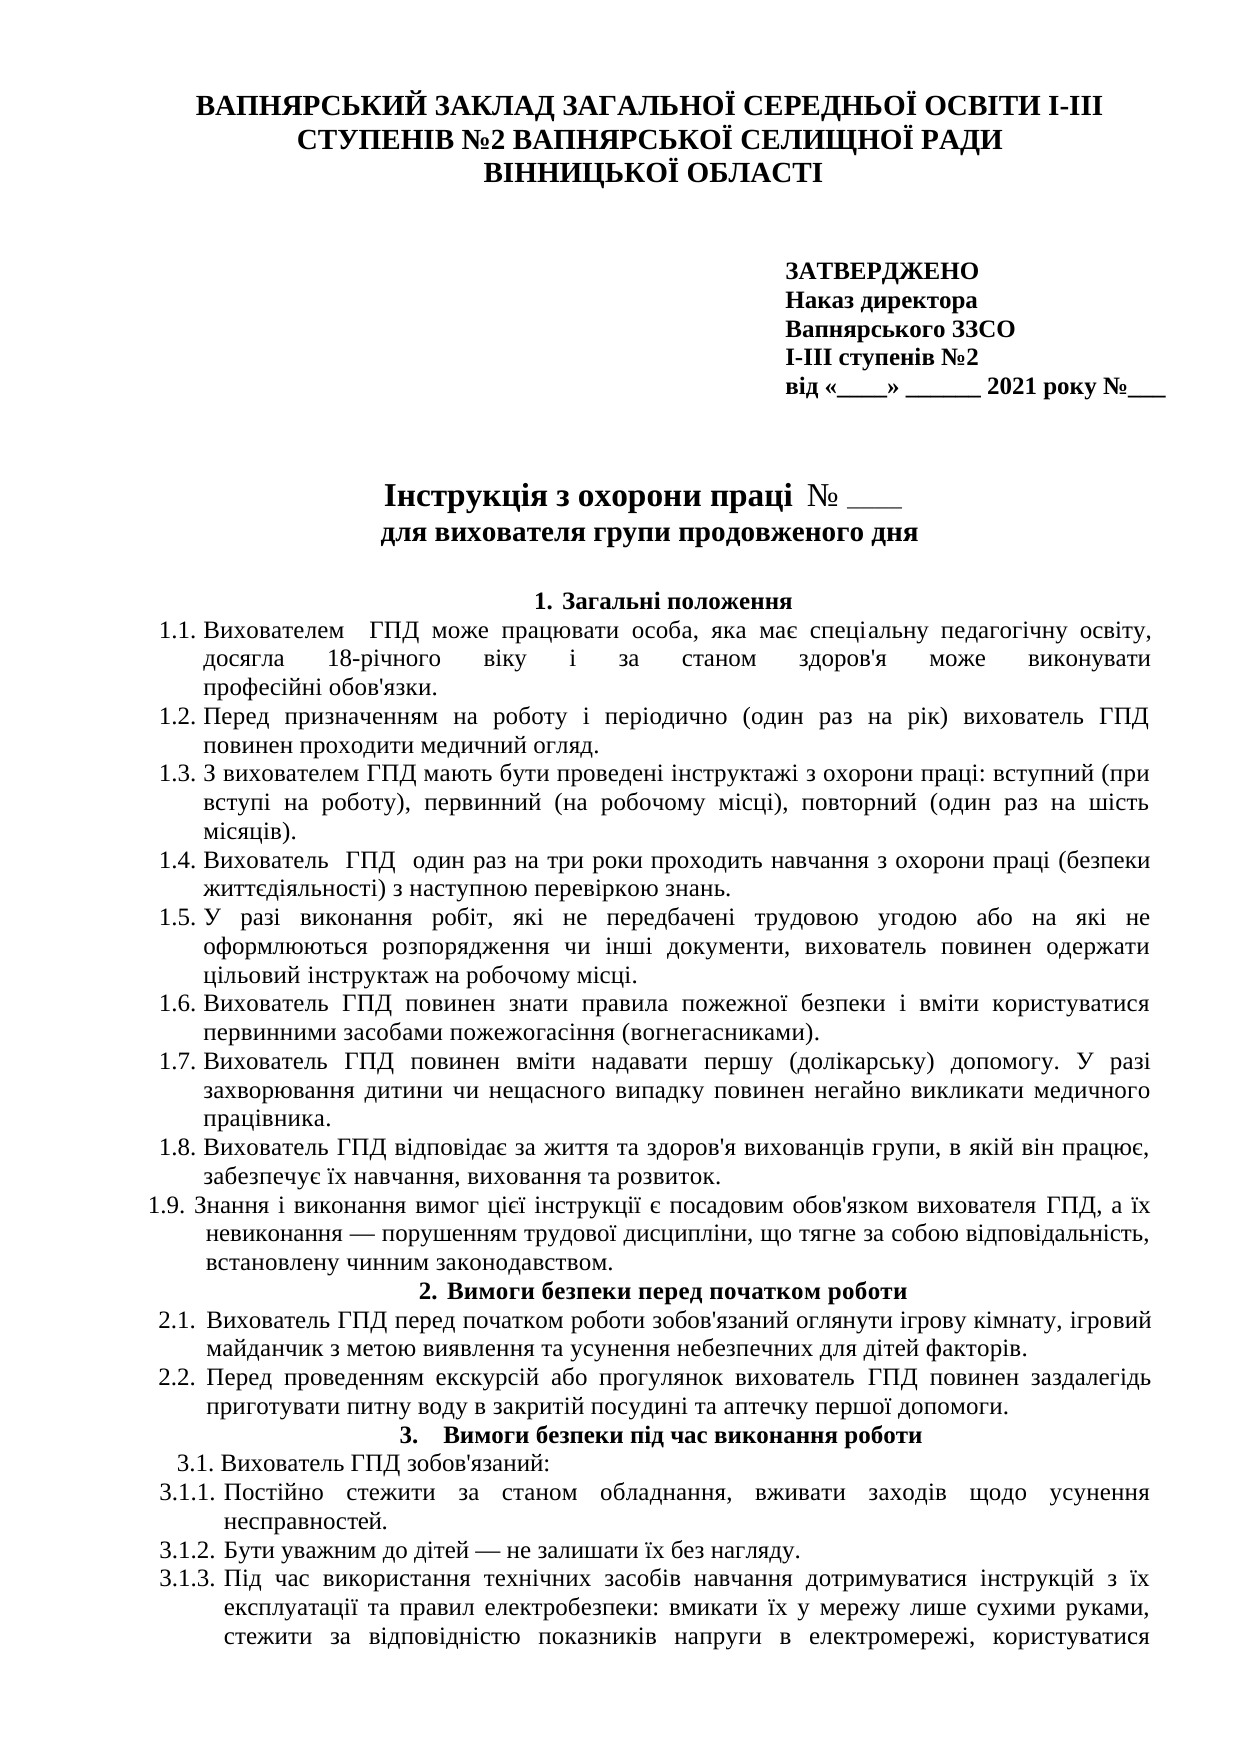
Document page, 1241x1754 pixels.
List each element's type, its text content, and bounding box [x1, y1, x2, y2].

text ВІННИЦЬКОЇ ОБЛАСТІ [148, 156, 1152, 189]
text 3. Вимоги безпеки під час виконання роботи [170, 1420, 1152, 1448]
list Вихователь ГПД один раз на три роки проходить навчання з охорони праці (безпеки життєдіяльності) з наступною перевіркою знань. [159, 845, 1152, 902]
text Наказ директора [148, 285, 1168, 314]
list Вихователь ГПД повинен вміти надавати першу (долікарську) допомогу. У разі захворювання дитини чи нещасного випадку повинен негайно викликати медичного працівника. [159, 1046, 1152, 1132]
text 1.9. Знання і виконання вимог цієї інструкції є посадовим обов'язком вихователя ГПД, а їх невиконання — порушенням трудової дисципліни, що тягне за собою відповідальність, встановлену чинним законодавством. [148, 1190, 1151, 1276]
list Перед призначенням на роботу і періодично (один раз на рік) вихователь ГПД повинен проходити медичний огляд. [159, 701, 1152, 758]
text 3.1. Вихователь ГПД зобов'язаний: [177, 1448, 1152, 1477]
list Постійно стежити за станом обладнання, вживати заходів щодо усунення несправностей. [159, 1477, 1152, 1535]
text Вапнярського ЗЗСО [148, 314, 1168, 342]
list Вихователем ГПД може працювати особа, яка має спеціальну педагогічну освіту, досягла 18-річного віку і за станом здоров'я може виконувати професійні обов'язки. [159, 615, 1152, 701]
text Інструкція з охорони праці № ____ для вихователя групи продовженого дня [148, 475, 1152, 547]
list Бути уважним до дітей — не залишати їх без нагляду. [159, 1535, 1152, 1563]
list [159, 1563, 1152, 1650]
text від «____» ______ 2021 року №___ [148, 371, 1168, 400]
text І-ІІІ ступенів №2 [148, 342, 1168, 371]
list У разі виконання робіт, які не передбачені трудовою угодою або на які не оформлюються розпорядження чи інші документи, вихователь повинен одержати цільовий інструктаж на робочому місці. [159, 902, 1152, 988]
list Вихователь ГПД повинен знати правила пожежної безпеки і вміти користуватися первинними засобами пожежогасіння (вогнегасниками). [159, 988, 1152, 1046]
list Перед проведенням екскурсій або прогулянок вихователь ГПД повинен заздалегідь приготувати питну воду в закритій посудині та аптечку першої допомоги. [158, 1362, 1152, 1420]
text ЗАТВЕРДЖЕНО [723, 256, 1149, 285]
text 1. Загальні положення [175, 586, 1152, 615]
text 2. Вимоги безпеки перед початком роботи [175, 1276, 1152, 1305]
text ВАПНЯРСЬКИЙ ЗАКЛАД ЗАГАЛЬНОЇ СЕРЕДНЬОЇ ОСВІТИ І-ІІІ СТУПЕНІВ №2 ВАПНЯРСЬКОЇ СЕЛИЩНОЇ РАДИ [148, 88, 1152, 156]
list Вихователь ГПД перед початком роботи зобов'язаний оглянути ігрову кімнату, ігровий майданчик з метою виявлення та усунення небезпечних для дітей факторів. [158, 1305, 1152, 1362]
list З вихователем ГПД мають бути проведені інструктажі з охорони праці: вступний (при вступі на роботу), первинний (на робочому місці), повторний (один раз на шість місяців). [159, 758, 1152, 845]
list Вихователь ГПД відповідає за життя та здоров'я вихованців групи, в якій він працює, забезпечує їх навчання, виховання та розвиток. [159, 1132, 1152, 1190]
